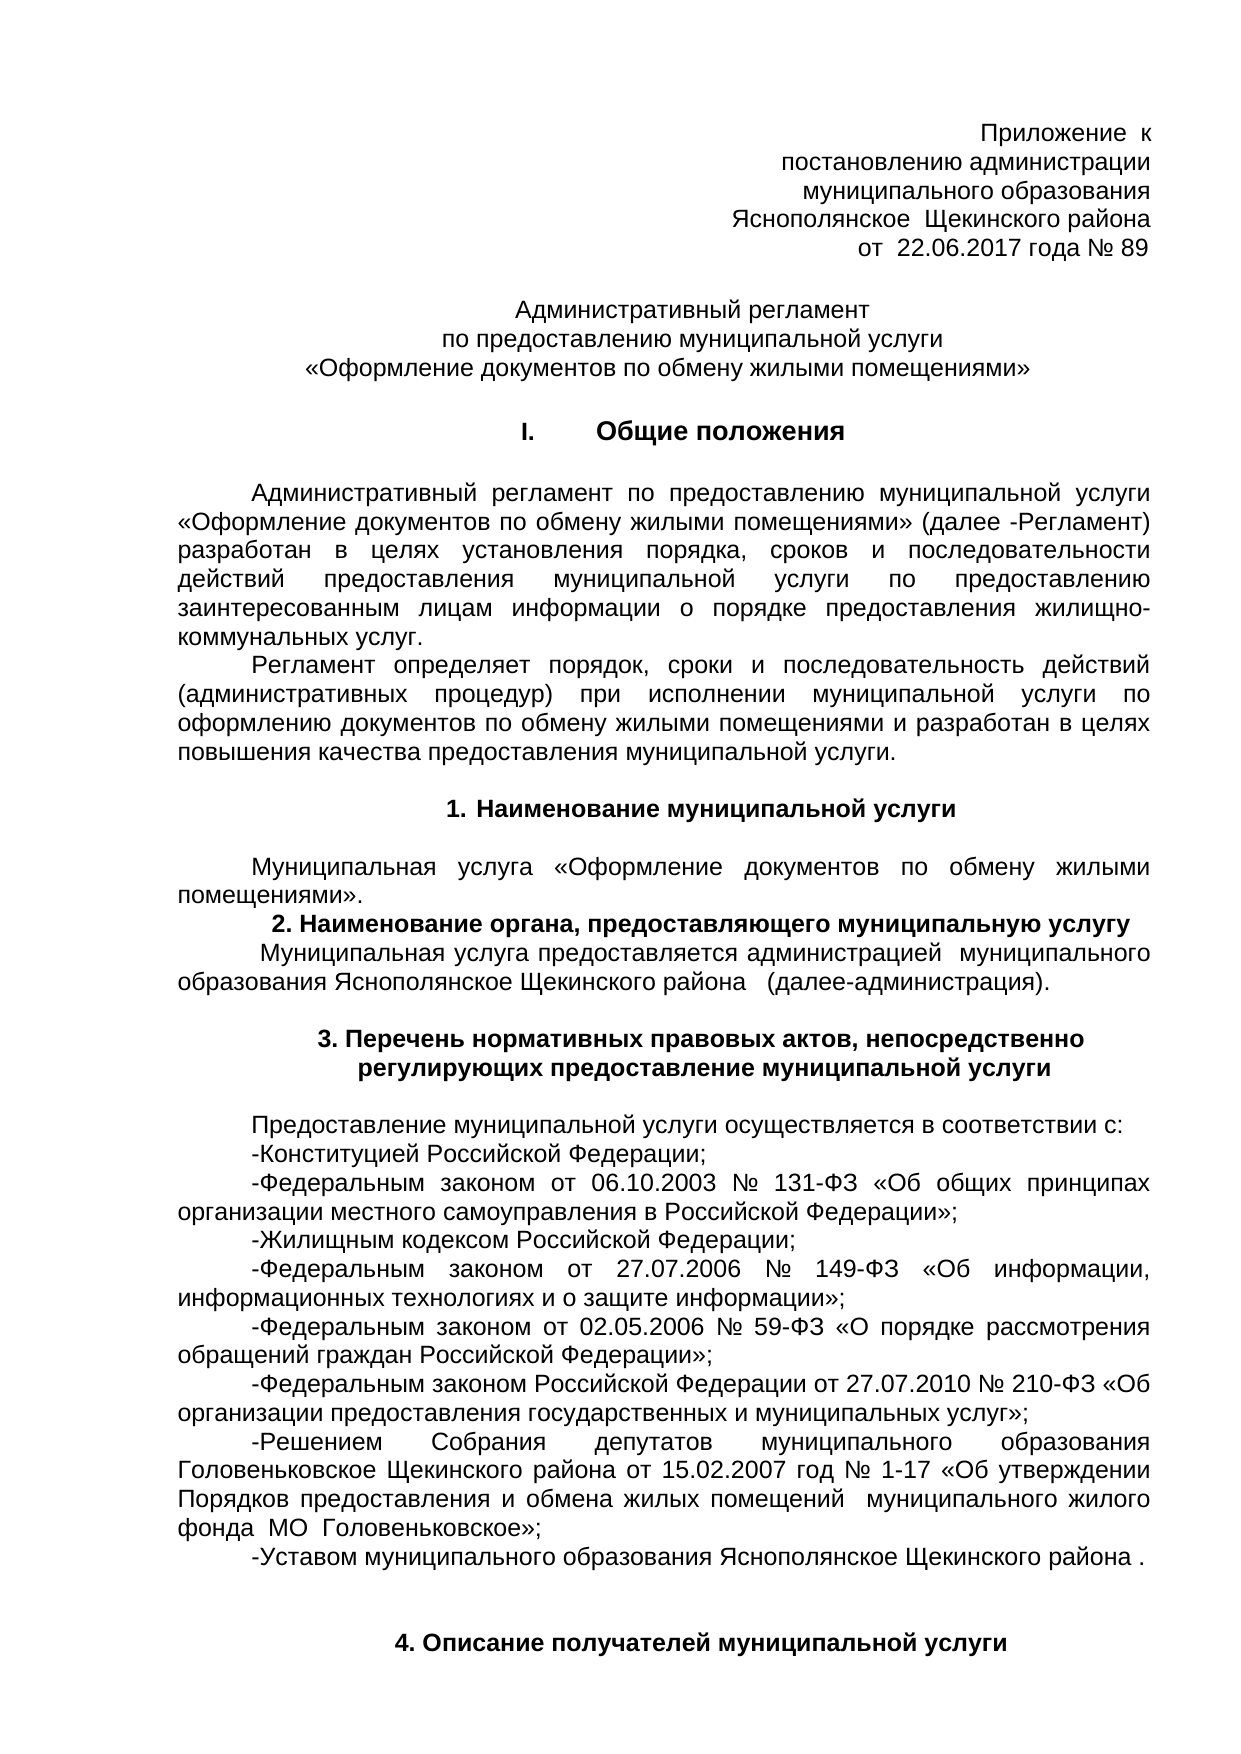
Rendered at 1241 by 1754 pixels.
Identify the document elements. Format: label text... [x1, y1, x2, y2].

text 3. Перечень нормативных правовых актов, непосредственно [177, 1024, 1152, 1053]
text 4. Описание получателей муниципальной услуги [177, 1628, 1152, 1656]
text 2. Наименование органа, предоставляющего муниципальную услугу [177, 909, 1152, 938]
text Регламент определяет порядок, сроки и последовательность действий (административных процедур) при исполнении муниципальной услуги по оформлению документов по обмену жилыми помещениями и разработан в целях повышения качества предоставления муниципальной услуги. [177, 650, 1152, 765]
text Административный регламент по предоставлению муниципальной услуги «Оформление документов по обмену жилыми помещениями» (далее -Регламент) разработан в целях установления порядка, сроков и последовательности действий предоставления муниципальной услуги по предоставлению заинтересованным лицам информации о порядке предоставления жилищно-коммунальных услуг. [177, 478, 1152, 650]
text Муниципальная услуга предоставляется администрацией муниципального образования Яснополянское Щекинского района (далее-администрация). [177, 938, 1152, 995]
text -Уставом муниципального образования Яснополянское Щекинского района . [177, 1541, 1152, 1570]
text Яснополянское Щекинского района [177, 204, 1152, 233]
text Административный регламент [177, 295, 1152, 324]
text Предоставление муниципальной услуги осуществляется в соответствии с: [177, 1110, 1152, 1139]
text -Федеральным законом от 06.10.2003 № 131-ФЗ «Об общих принципах организации местного самоуправления в Российской Федерации»; [177, 1168, 1152, 1225]
text -Жилищным кодексом Российской Федерации; [177, 1225, 1152, 1254]
text -Федеральным законом от 27.07.2006 № 149-ФЗ «Об информации, информационных технологиях и о защите информации»; [177, 1254, 1152, 1311]
text по предоставлению муниципальной услуги [177, 324, 1152, 353]
text постановлению администрации [177, 147, 1152, 176]
text -Конституцией Российской Федерации; [177, 1139, 1152, 1168]
text регулирующих предоставление муниципальной услуги [177, 1053, 1152, 1081]
text -Федеральным законом Российской Федерации от 27.07.2010 № 210-ФЗ «Об организации предоставления государственных и муниципальных услуг»; [177, 1369, 1152, 1426]
list Наименование муниципальной услуги [177, 794, 1152, 823]
text муниципального образования [177, 176, 1152, 204]
text «Оформление документов по обмену жилыми помещениями» [177, 353, 1152, 382]
text -Федеральным законом от 02.05.2006 № 59-ФЗ «О порядке рассмотрения обращений граждан Российской Федерации»; [177, 1311, 1152, 1369]
text Муниципальная услуга «Оформление документов по обмену жилыми помещениями». [177, 851, 1152, 909]
text от 22.06.2017 года № 89 [177, 233, 1152, 262]
text Приложение к [177, 118, 1152, 147]
text -Решением Собрания депутатов муниципального образования Головеньковское Щекинского района от 15.02.2007 год № 1-17 «Об утверждении Порядков предоставления и обмена жилых помещений муниципального жилого фонда МО Головеньковское»; [177, 1426, 1152, 1541]
list Общие положения [215, 415, 1152, 446]
